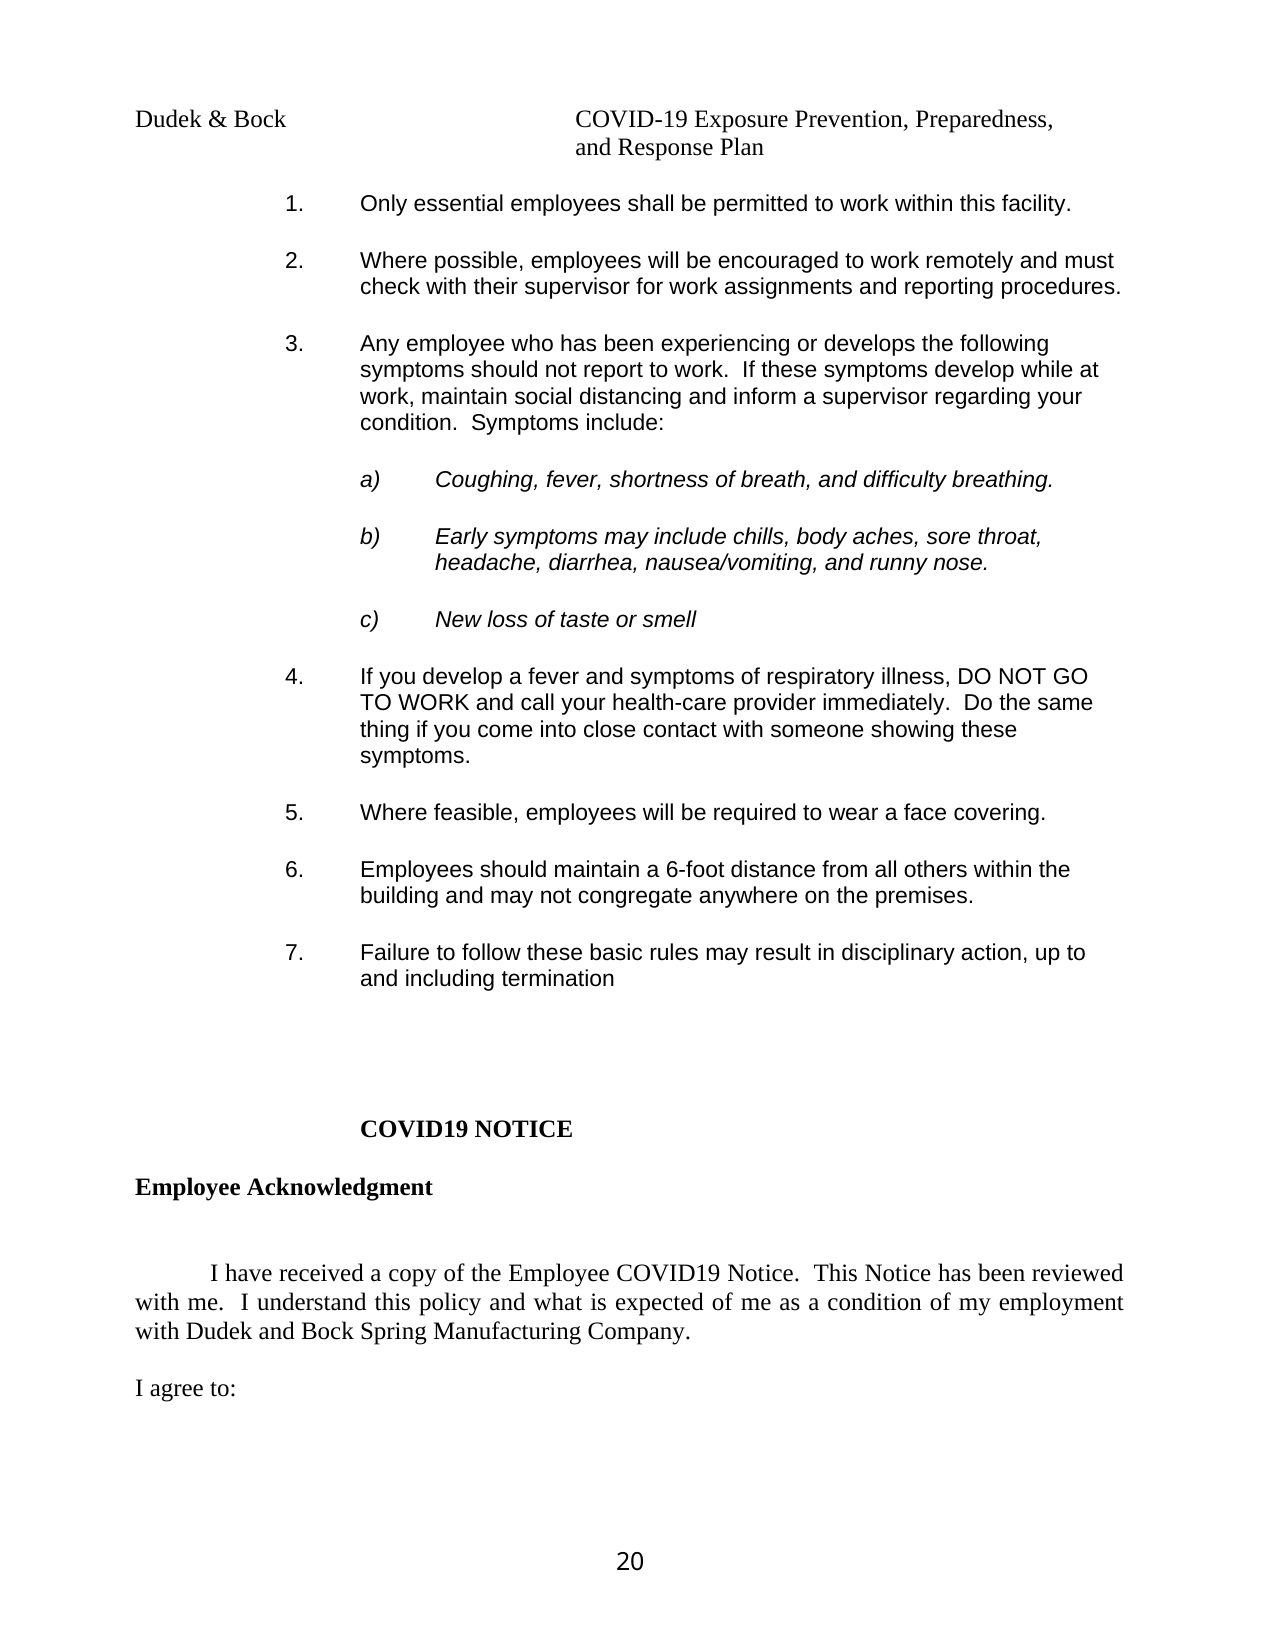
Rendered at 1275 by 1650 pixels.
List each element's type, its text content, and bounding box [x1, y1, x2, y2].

list Any employee who has been experiencing or develops the following symptoms should not report to work. If these symptoms develop while at work, maintain social distancing and inform a supervisor regarding your condition. Symptoms include: [285, 330, 1125, 436]
text I have received a copy of the Employee COVID19 Notice. This Notice has been reviewed with me. I understand this policy and what is expected of me as a condition of my employment with Dudek and Bock Spring Manufacturing Company. [135, 1258, 1125, 1344]
list If you develop a fever and symptoms of respiratory illness, DO NOT GO TO WORK and call your health-care provider immediately. Do the same thing if you come into close contact with someone showing these symptoms. [285, 663, 1125, 768]
list Employees should maintain a 6-foot distance from all others within the building and may not congregate anywhere on the premises. [285, 856, 1125, 908]
list Failure to follow these basic rules may result in disciplinary action, up to and including termination [285, 939, 1125, 992]
list Where feasible, employees will be required to wear a face covering. [285, 799, 1125, 825]
list Only essential employees shall be permitted to work within this facility. [285, 190, 1125, 216]
text I agree to: [135, 1373, 1125, 1402]
list Early symptoms may include chills, body aches, sore throat, headache, diarrhea, nausea/vomiting, and runny nose. [360, 523, 1125, 576]
list New loss of taste or smell [360, 606, 1125, 632]
text Employee Acknowledgment [135, 1172, 1125, 1201]
text COVID19 NOTICE [360, 1114, 1125, 1143]
list Where possible, employees will be encouraged to work remotely and must check with their supervisor for work assignments and reporting procedures. [285, 247, 1125, 299]
list Coughing, fever, shortness of breath, and difficulty breathing. [360, 466, 1125, 492]
